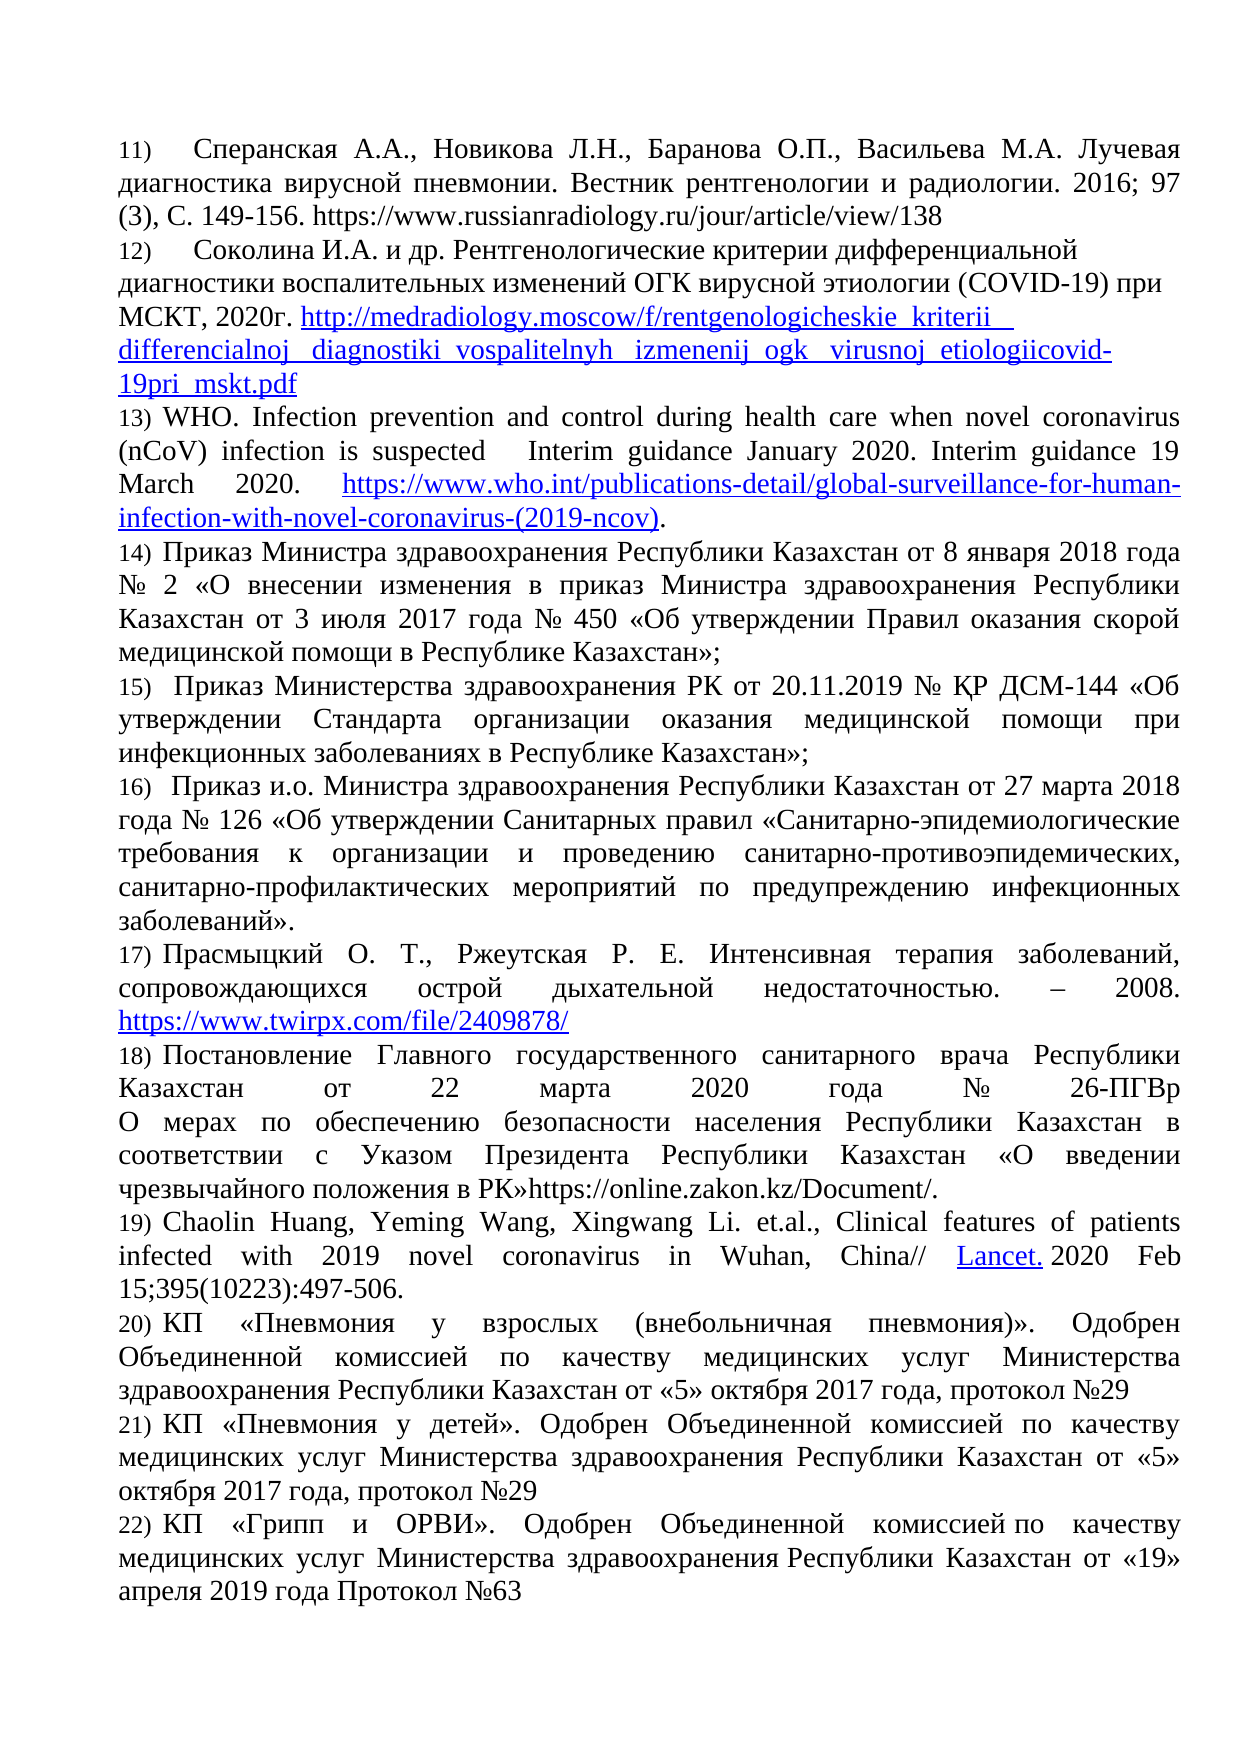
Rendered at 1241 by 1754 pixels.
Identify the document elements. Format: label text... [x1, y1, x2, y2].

list Постановление Главного государственного санитарного врача Республики Казахстан от 22 марта 2020 года № 26-ПГВр О мерах по обеспечению безопасности населения Республики Казахстан в соответствии с Указом Президента Республики Казахстан «О введении чрезвычайного положения в РК»https://online.zakon.kz/Document/. [528, 1171, 1181, 1204]
list Соколина И.А. и др. Рентгенологические критерии дифференциальной диагностики воспалительных изменений ОГК вирусной этиологии (COVID-19) при МСКТ, 2020г. http://medradiology.moscow/f/rentgenologicheskie_kriterii_ differencialnoj_ diagnostiki_vospalitelnyh_ izmenenij_ogk_ virusnoj_etiologiicovid-19pri_mskt.pdf [118, 232, 1181, 399]
list WHO. Infection prevention and control during health care when novel coronavirus (nCoV) infection is suspected Interim guidance January 2020. Interim guidance 19 March 2020. https://www.who.int/publications-detail/global-surveillance-for-human-infection-with-novel-coronavirus-(2019-ncov). [118, 399, 1181, 534]
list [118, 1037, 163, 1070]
list КП «Пневмония у детей». Одобрен Объединенной комиссией по качеству медицинских услуг Министерства здравоохранения Республики Казахстан от «5» октября 2017 года, протокол №29 [118, 1406, 1181, 1506]
list КП «Пневмония у взрослых (внебольничная пневмония)». Одобрен Объединенной комиссией по качеству медицинских услуг Министерства здравоохранения Республики Казахстан от «5» октября 2017 года, протокол №29 [118, 1305, 1181, 1406]
list Chaolin Huang, Yeming Wang, Xingwang Li. et.al., Clinical features of patients infected with 2019 novel coronavirus in Wuhan, China// Lancet. 2020 Feb 15;395(10223):497-506. [118, 1204, 1181, 1305]
list Приказ и.о. Министра здравоохранения Республики Казахстан от 27 марта 2018 года № 126 «Об утверждении Санитарных правил «Санитарно-эпидемиологические требования к организации и проведению санитарно-противоэпидемических, санитарно-профилактических мероприятий по предупреждению инфекционных заболеваний». [118, 768, 1181, 936]
list Прасмыцкий О. Т., Ржеутская Р. Е. Интенсивная терапия заболеваний, сопровождающихся острой дыхательной недостаточностью. – 2008. https://www.twirpx.com/file/2409878/ [118, 936, 1181, 1037]
list Приказ Министерства здравоохранения РК от 20.11.2019 № ҚР ДСМ-144 «Об утверждении Стандарта организации оказания медицинской помощи при инфекционных заболеваниях в Республике Казахстан»; [118, 668, 1181, 768]
list Сперанская А.А., Новикова Л.Н., Баранова О.П., Васильева М.А. Лучевая диагностика вирусной пневмонии. Вестник рентгенологии и радиологии. 2016; 97 (3), С. 149-156. https://www.russianradiology.ru/jour/article/view/138 [118, 131, 1181, 232]
list Приказ Министра здравоохранения Республики Казахстан от 8 января 2018 года № 2 «О внесении изменения в приказ Министра здравоохранения Республики Казахстан от 3 июля 2017 года № 450 «Об утверждении Правил оказания скорой медицинской помощи в Республике Казахстан»; [118, 534, 1181, 668]
list КП «Грипп и ОРВИ». Одобрен Объединенной комиссией по качеству медицинских услуг Министерства здравоохранения Республики Казахстан от «19» апреля 2019 года Протокол №63 [118, 1506, 1181, 1607]
